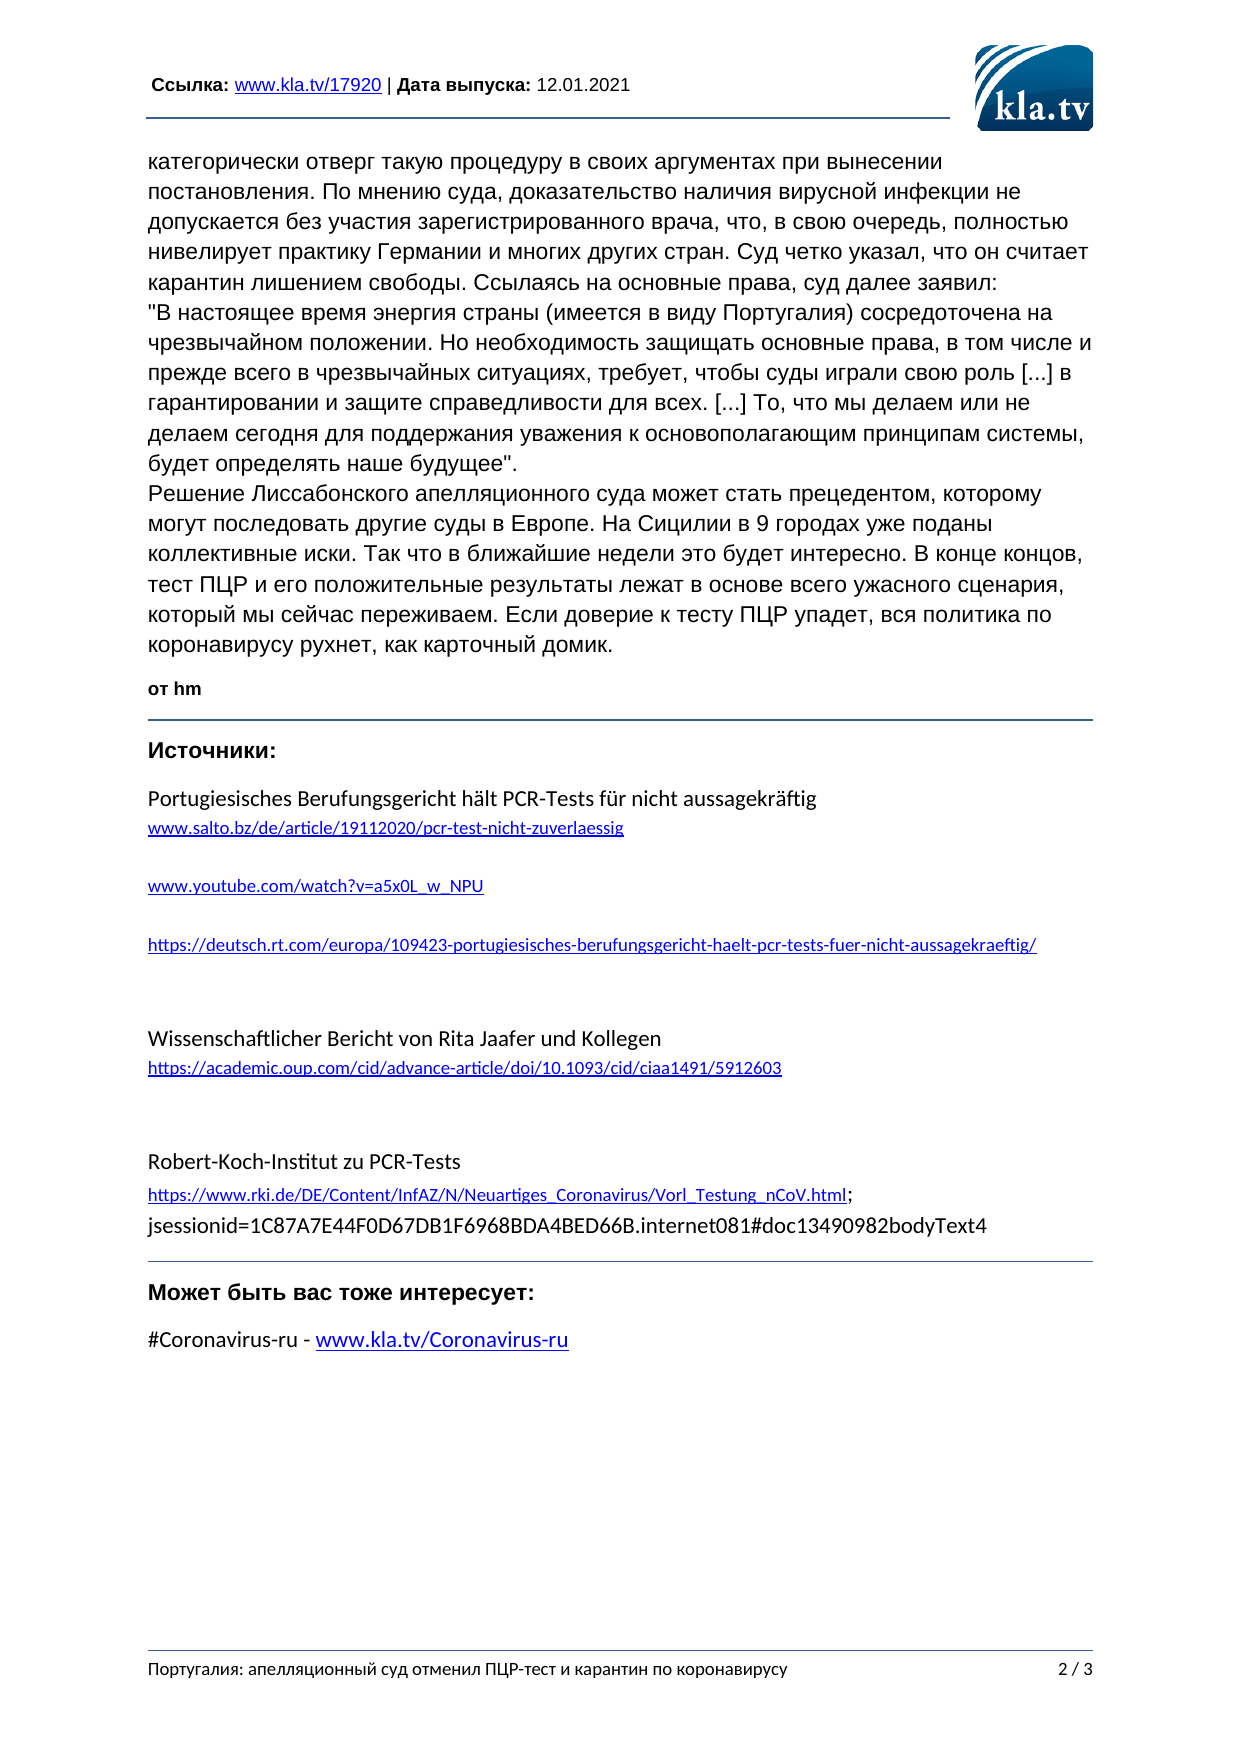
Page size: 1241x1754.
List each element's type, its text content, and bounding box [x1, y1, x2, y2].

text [148, 148, 1093, 657]
text Может быть вас тоже интересует: [148, 1262, 1093, 1305]
text Portugiesisches Berufungsgericht hält PCR-Tests für nicht aussagekräftig www.salto.bz/de/article/19112020/pcr-test-nicht-zuverlaessig www.youtube.com/watch?v=a5x0L_w_NPU https://deutsch.rt.com/europa/109423-portugiesisches-berufungsgericht-haelt-pcr-tests-fuer-nicht-aussagekraeftig/ Wissenschaftlicher Bericht von Rita Jaafer und Kollegen https://academic.oup.com/cid/advance-article/doi/10.1093/cid/ciaa1491/5912603 Robert-Koch-Institut zu PCR-Tests https://www.rki.de/DE/Content/InfAZ/N/Neuartiges_Coronavirus/Vorl_Testung_nCoV.html; jsessionid=1C87A7E44F0D67DB1F6968BDA4BED66B.internet081#doc13490982bodyText4 [148, 784, 1093, 1240]
text от hm [148, 678, 1093, 699]
text #Coronavirus-ru - www.kla.tv/Coronavirus-ru [148, 1326, 1093, 1354]
text Источники: [148, 721, 1093, 764]
